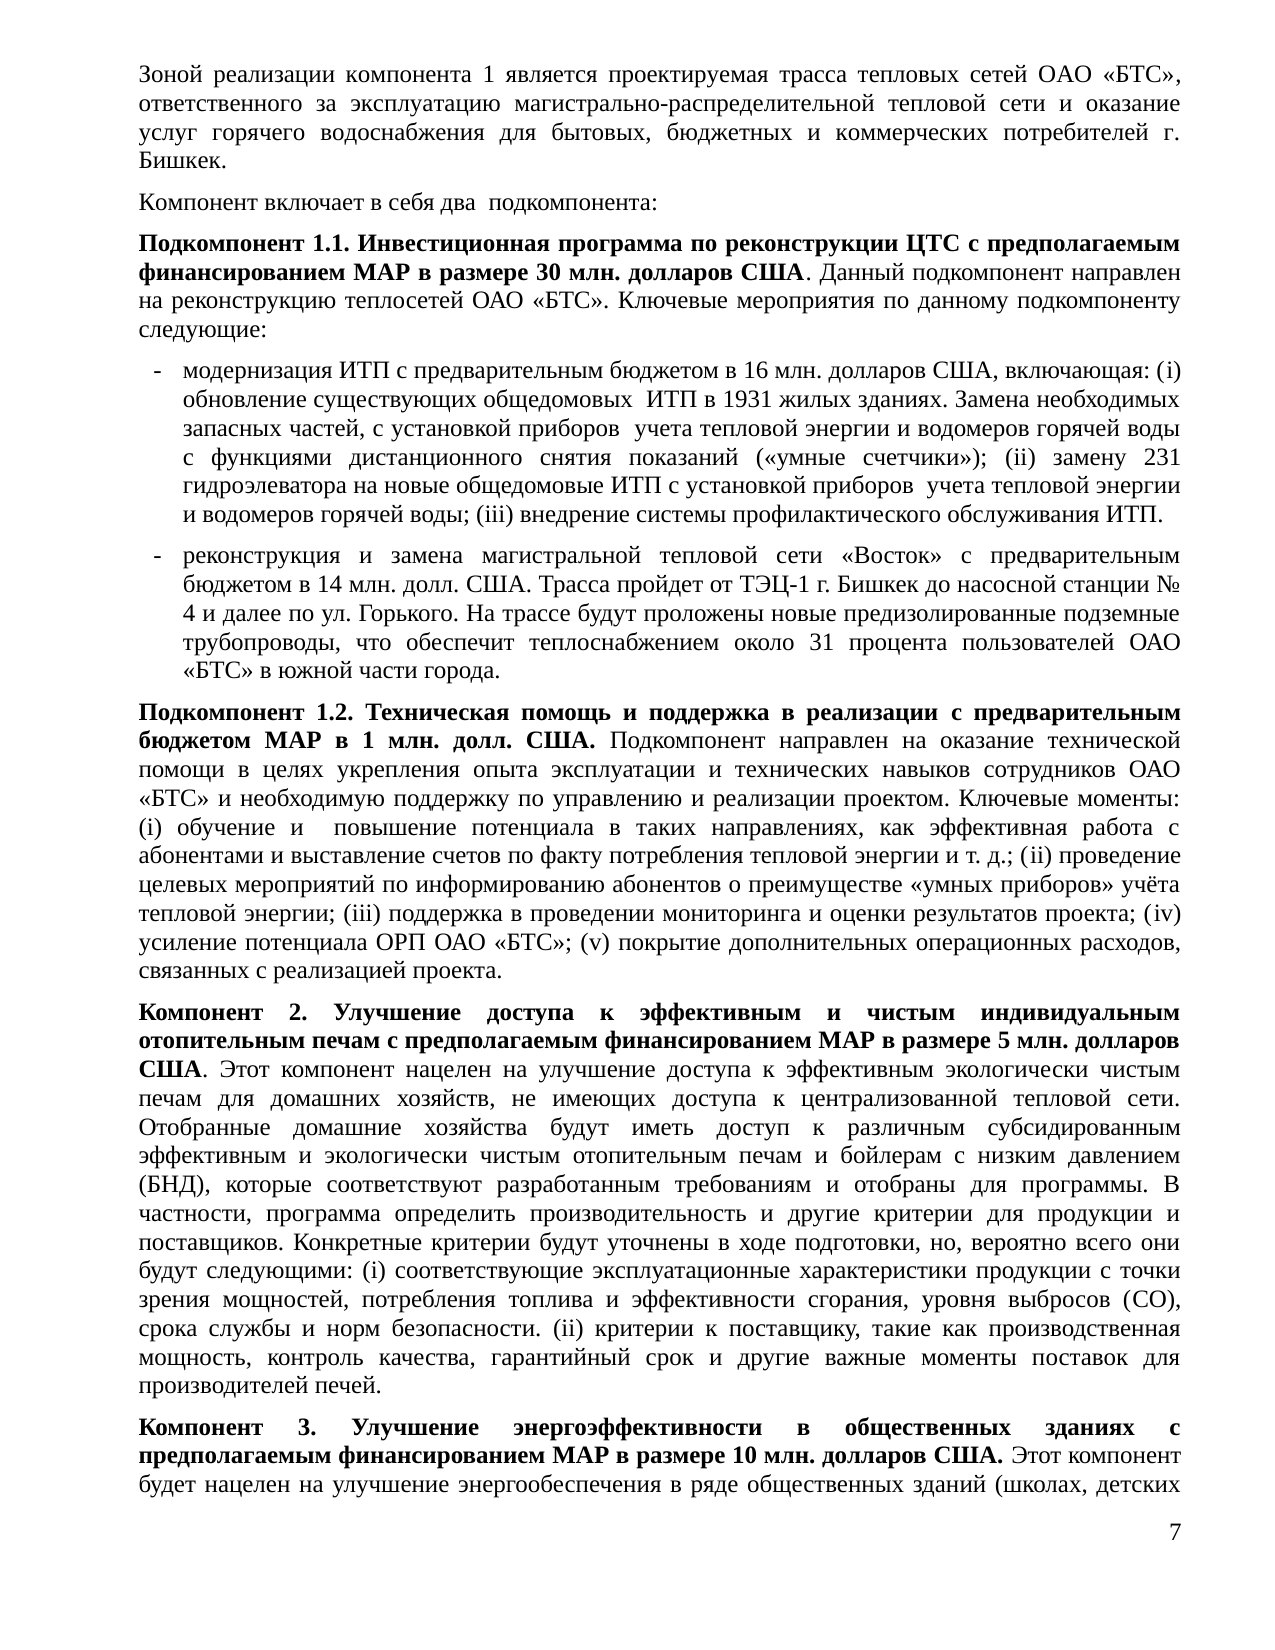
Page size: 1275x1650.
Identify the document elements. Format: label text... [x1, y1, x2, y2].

text Компонент 2. Улучшение доступа к эффективным и чистым индивидуальным отопительным печам с предполагаемым финансированием МАР в размере 5 млн. долларов США. Этот компонент нацелен на улучшение доступа к эффективным экологически чистым печам для домашних хозяйств, не имеющих доступа к централизованной тепловой сети. Отобранные домашние хозяйства будут иметь доступ к различным субсидированным эффективным и экологически чистым отопительным печам и бойлерам с низким давлением (БНД), которые соответствуют разработанным требованиям и отобраны для программы. В частности, программа определить производительность и другие критерии для продукции и поставщиков. Конкретные критерии будут уточнены в ходе подготовки, но, вероятно всего они будут следующими: (i) соответствующие эксплуатационные характеристики продукции с точки зрения мощностей, потребления топлива и эффективности сгорания, уровня выбросов (CО), срока службы и норм безопасности. (ii) критерии к поставщику, такие как производственная мощность, контроль качества, гарантийный срок и другие важные моменты поставок для производителей печей. [138, 997, 1181, 1399]
text Зоной реализации компонента 1 является проектируемая трасса тепловых сетей ОАО «БТС», ответственного за эксплуатацию магистрально-распределительной тепловой сети и оказание услуг горячего водоснабжения для бытовых, бюджетных и коммерческих потребителей г. Бишкек. [138, 59, 1181, 174]
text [138, 1412, 1181, 1498]
text Подкомпонент 1.1. Инвестиционная программа по реконструкции ЦТС с предполагаемым финансированием МАР в размере 30 млн. долларов США. Данный подкомпонент направлен на реконструкцию теплосетей ОАО «БТС». Ключевые мероприятия по данному подкомпоненту следующие: [138, 228, 1181, 343]
list модернизация ИТП с предварительным бюджетом в 16 млн. долларов США, включающая: (i) обновление существующих общедомовых ИТП в 1931 жилых зданиях. Замена необходимых запасных частей, с установкой приборов учета тепловой энергии и водомеров горячей воды с функциями дистанционного снятия показаний («умные счетчики»); (ii) замену 231 гидроэлеватора на новые общедомовые ИТП с установкой приборов учета тепловой энергии и водомеров горячей воды; (iii) внедрение системы профилактического обслуживания ИТП. [153, 355, 1181, 528]
text Подкомпонент 1.2. Техническая помощь и поддержка в реализации с предварительным бюджетом МАР в 1 млн. долл. США. Подкомпонент направлен на оказание технической помощи в целях укрепления опыта эксплуатации и технических навыков сотрудников ОАО «БТС» и необходимую поддержку по управлению и реализации проектом. Ключевые моменты: (i) обучение и повышение потенциала в таких направлениях, как эффективная работа с абонентами и выставление счетов по факту потребления тепловой энергии и т. д.; (ii) проведение целевых мероприятий по информированию абонентов о преимуществе «умных приборов» учёта тепловой энергии; (iii) поддержка в проведении мониторинга и оценки результатов проекта; (iv) усиление потенциала ОРП ОАО «БТС»; (v) покрытие дополнительных операционных расходов, связанных с реализацией проекта. [138, 697, 1181, 984]
list реконструкция и замена магистральной тепловой сети «Восток» с предварительным бюджетом в 14 млн. долл. США. Трасса пройдет от ТЭЦ-1 г. Бишкек до насосной станции № 4 и далее по ул. Горького. На трассе будут проложены новые предизолированные подземные трубопроводы, что обеспечит теплоснабжением около 31 процента пользователей ОАО «БТС» в южной части города. [153, 540, 1181, 684]
text Компонент включает в себя два подкомпонента: [138, 187, 1181, 215]
